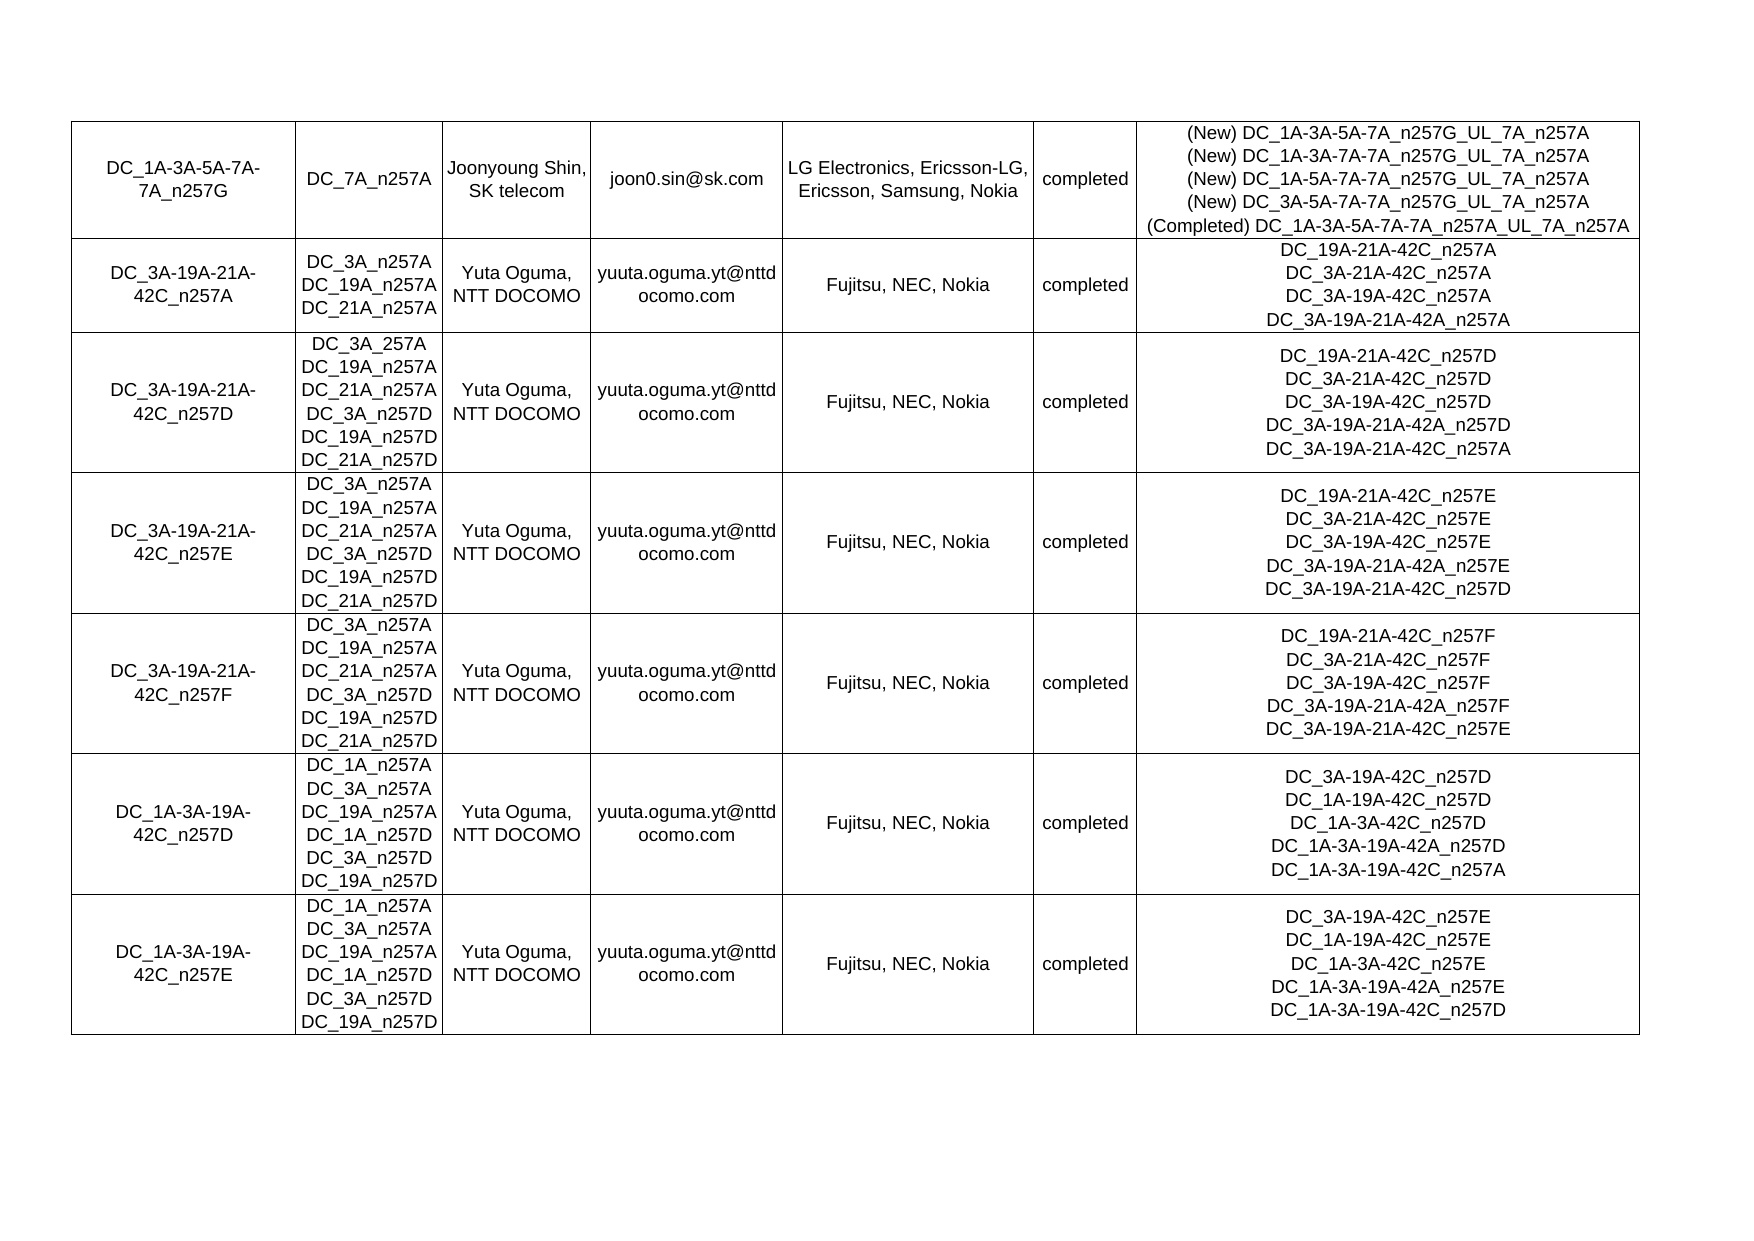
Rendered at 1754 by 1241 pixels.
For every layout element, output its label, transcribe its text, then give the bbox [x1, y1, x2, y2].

table_cell completed [1034, 754, 1136, 893]
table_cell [443, 122, 590, 238]
table_cell DC_19A-21A-42C_n257D DC_3A-21A-42C_n257D DC_3A-19A-42C_n257D DC_3A-19A-21A-42A_n257D DC_3A-19A-21A-42C_n257A [1137, 333, 1639, 472]
table_cell yuuta.oguma.yt@nttdocomo.com [591, 239, 782, 332]
table_cell (New) DC_1A-3A-5A-7A_n257G_UL_7A_n257A (New) DC_1A-3A-7A-7A_n257G_UL_7A_n257A (New) DC_1A-5A-7A-7A_n257G_UL_7A_n257A (New) DC_3A-5A-7A-7A_n257G_UL_7A_n257A (Completed) DC_1A-3A-5A-7A-7A_n257A_UL_7A_n257A [1137, 122, 1639, 238]
table_cell DC_3A_257A DC_19A_n257A DC_21A_n257A DC_3A_n257D DC_19A_n257D DC_21A_n257D [296, 333, 442, 472]
table_cell yuuta.oguma.yt@nttdocomo.com [591, 473, 782, 613]
table_cell DC_3A_n257A DC_19A_n257A DC_21A_n257A DC_3A_n257D DC_19A_n257D DC_21A_n257D [296, 614, 442, 753]
table_cell completed [1034, 614, 1136, 753]
table_cell Yuta Oguma, NTT DOCOMO [443, 473, 590, 613]
table_cell Fujitsu, NEC, Nokia [783, 333, 1033, 472]
table_cell completed [1034, 895, 1136, 1034]
table_cell Yuta Oguma, NTT DOCOMO [443, 614, 590, 753]
table_cell DC_3A-19A-42C_n257D DC_1A-19A-42C_n257D DC_1A-3A-42C_n257D DC_1A-3A-19A-42A_n257D DC_1A-3A-19A-42C_n257A [1137, 754, 1639, 893]
table_cell DC_1A_n257A DC_3A_n257A DC_19A_n257A DC_1A_n257D DC_3A_n257D DC_19A_n257D [296, 754, 442, 893]
table_cell Yuta Oguma, NTT DOCOMO [443, 754, 590, 893]
table_cell DC_1A-3A-19A-42C_n257D [72, 754, 295, 893]
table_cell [296, 895, 442, 1034]
table_cell DC_1A-3A-5A-7A-7A_n257G [72, 122, 295, 238]
table_cell DC_3A_n257A DC_19A_n257A DC_21A_n257A DC_3A_n257D DC_19A_n257D DC_21A_n257D [296, 473, 442, 613]
table_cell Yuta Oguma, NTT DOCOMO [443, 239, 590, 332]
table_cell DC_3A-19A-21A-42C_n257A [72, 239, 295, 332]
table_cell yuuta.oguma.yt@nttdocomo.com [591, 614, 782, 753]
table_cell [783, 122, 1033, 238]
table_cell DC_1A-3A-19A-42C_n257E [72, 895, 295, 1034]
table_cell yuuta.oguma.yt@nttdocomo.com [591, 754, 782, 893]
table_cell DC_3A-19A-21A-42C_n257D [72, 333, 295, 472]
table_cell Fujitsu, NEC, Nokia [783, 754, 1033, 893]
table_cell Fujitsu, NEC, Nokia [783, 614, 1033, 753]
table_cell DC_19A-21A-42C_n257A DC_3A-21A-42C_n257A DC_3A-19A-42C_n257A DC_3A-19A-21A-42A_n257A [1137, 239, 1639, 332]
table_cell DC_19A-21A-42C_n257E DC_3A-21A-42C_n257E DC_3A-19A-42C_n257E DC_3A-19A-21A-42A_n257E DC_3A-19A-21A-42C_n257D [1137, 473, 1639, 613]
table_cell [443, 895, 590, 1034]
table_cell DC_3A-19A-42C_n257E DC_1A-19A-42C_n257E DC_1A-3A-42C_n257E DC_1A-3A-19A-42A_n257E DC_1A-3A-19A-42C_n257D [1137, 895, 1639, 1034]
table_cell DC_3A-19A-21A-42C_n257F [72, 614, 295, 753]
table_cell Yuta Oguma, NTT DOCOMO [443, 333, 590, 472]
table_cell completed [1034, 239, 1136, 332]
table_cell Fujitsu, NEC, Nokia [783, 473, 1033, 613]
table_cell joon0.sin@sk.com [591, 122, 782, 238]
table_cell Fujitsu, NEC, Nokia [783, 895, 1033, 1034]
table_cell completed [1034, 122, 1136, 238]
table_cell DC_7A_n257A [296, 122, 442, 238]
table_cell DC_3A-19A-21A-42C_n257E [72, 473, 295, 613]
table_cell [591, 895, 782, 1034]
table_cell completed [1034, 333, 1136, 472]
table_cell completed [1034, 473, 1136, 613]
table_cell yuuta.oguma.yt@nttdocomo.com [591, 333, 782, 472]
table_cell DC_19A-21A-42C_n257F DC_3A-21A-42C_n257F DC_3A-19A-42C_n257F DC_3A-19A-21A-42A_n257F DC_3A-19A-21A-42C_n257E [1137, 614, 1639, 753]
table_cell Fujitsu, NEC, Nokia [783, 239, 1033, 332]
table_cell DC_3A_n257A DC_19A_n257A DC_21A_n257A [296, 239, 442, 332]
